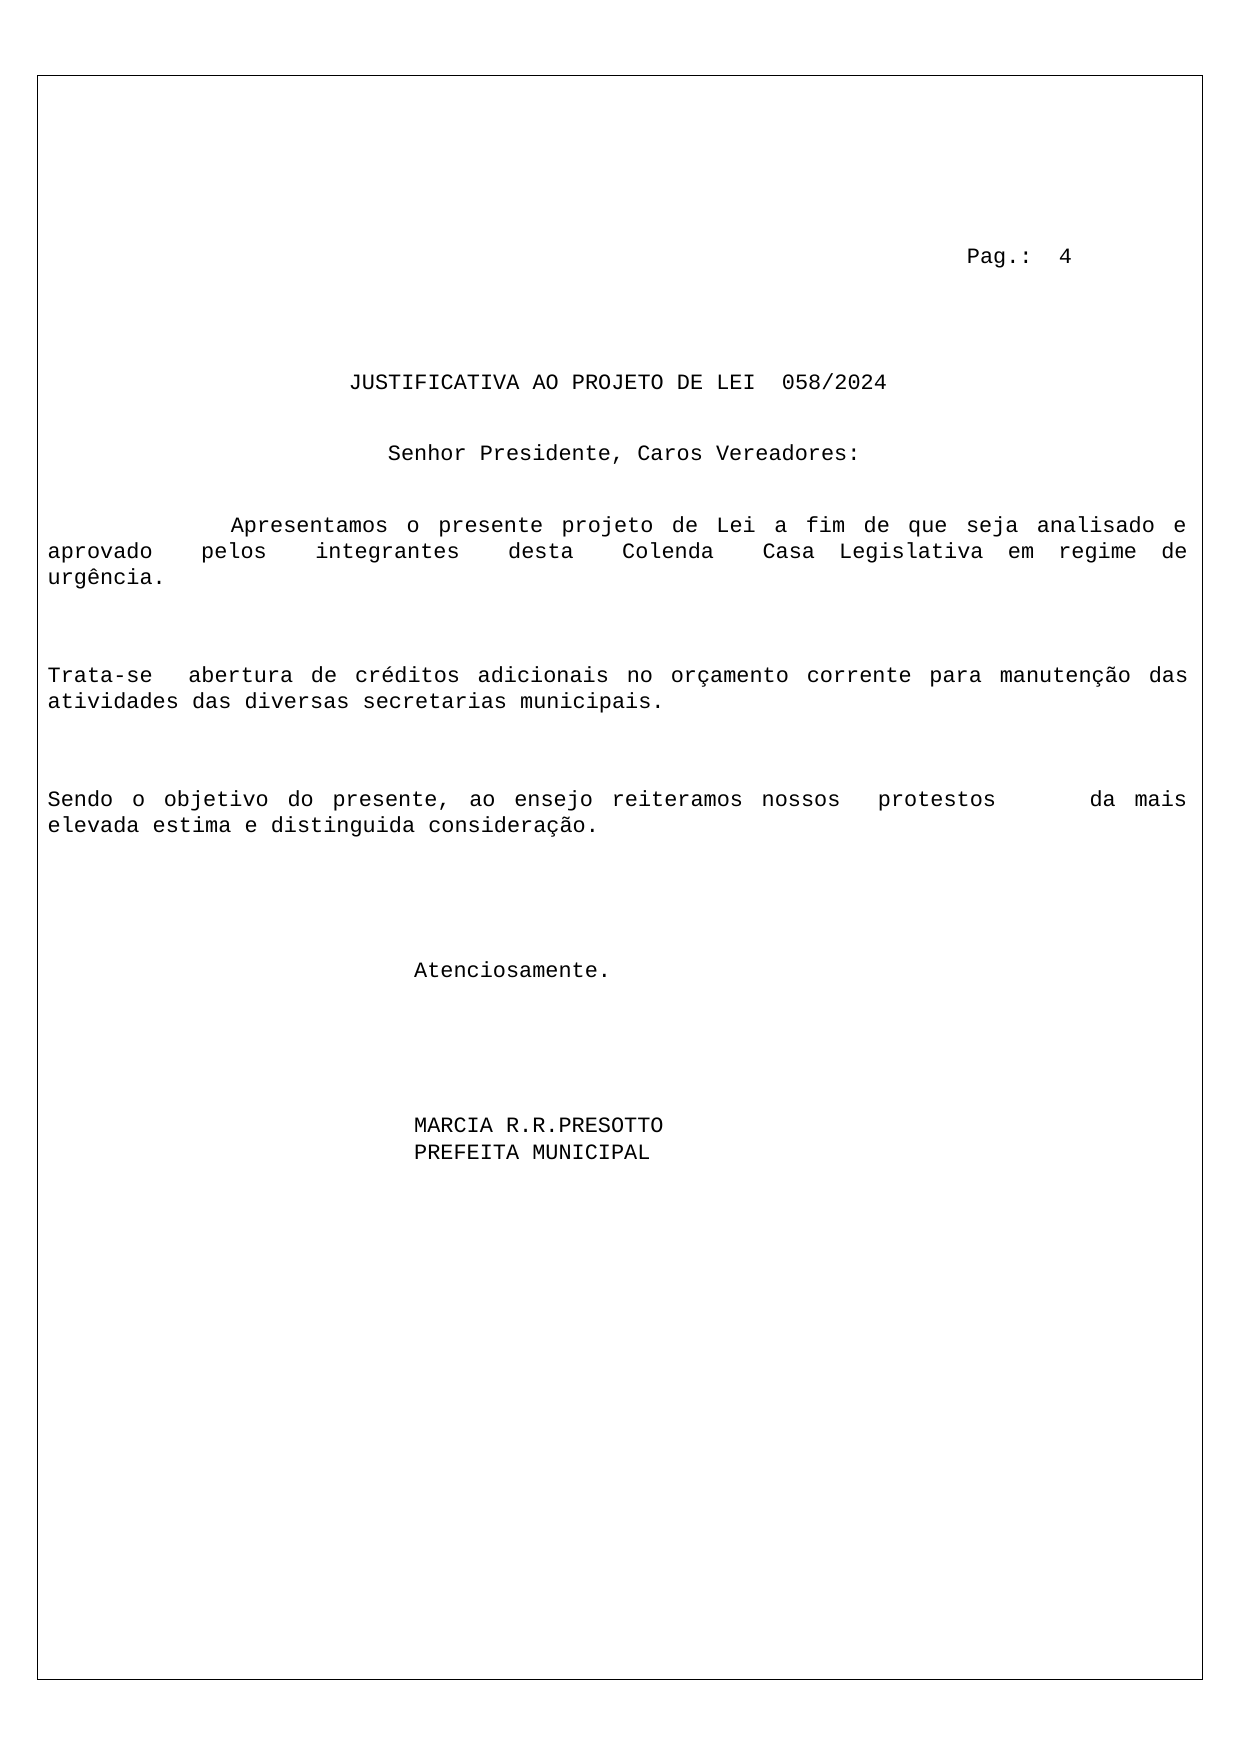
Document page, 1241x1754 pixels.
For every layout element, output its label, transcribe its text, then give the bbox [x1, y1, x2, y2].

text PREFEITA MUNICIPAL [46, 1141, 1188, 1166]
text MARCIA R.R.PRESOTTO [46, 1114, 1188, 1138]
text Atenciosamente. [46, 959, 1188, 984]
text JUSTIFICATIVA AO PROJETO DE LEI 058/2024 [46, 371, 1188, 396]
text Sendo o objetivo do presente, ao ensejo reiteramos nossos protestos da mais elevada estima e distinguida consideração. [46, 762, 1188, 839]
text Apresentamos o presente projeto de Lei a fim de que seja analisado e aprovado pelos integrantes desta Colenda Casa Legislativa em regime de urgência. [46, 514, 1188, 591]
text Trata-se abertura de créditos adicionais no orçamento corrente para manutenção das atividades das diversas secretarias municipais. [46, 638, 1188, 715]
text Senhor Presidente, Caros Vereadores: [46, 443, 1188, 467]
